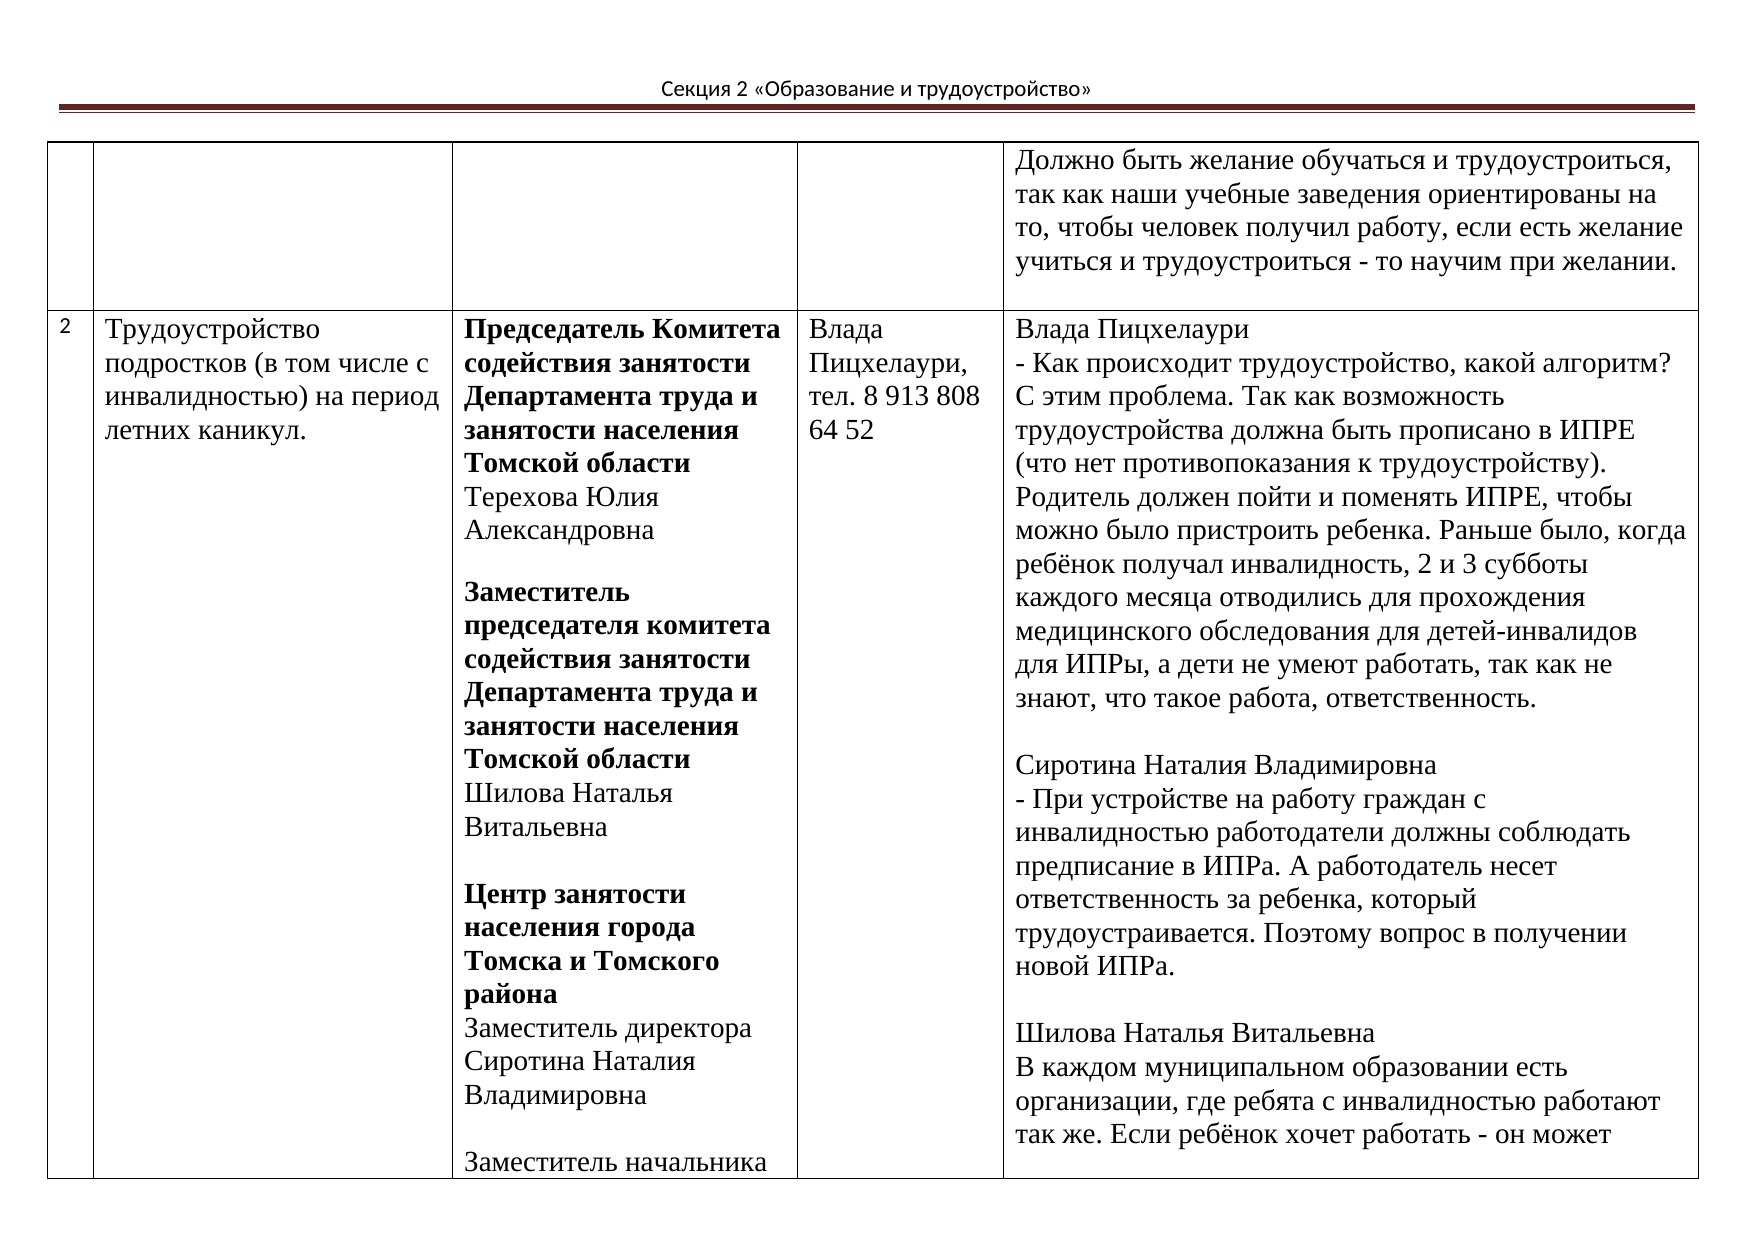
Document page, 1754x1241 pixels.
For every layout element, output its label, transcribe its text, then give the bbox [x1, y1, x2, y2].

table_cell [94, 311, 452, 1178]
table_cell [1004, 311, 1698, 1178]
table_cell 1 [48, 143, 93, 310]
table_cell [798, 143, 1003, 310]
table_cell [1004, 143, 1698, 310]
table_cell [798, 311, 1003, 1178]
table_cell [453, 143, 797, 310]
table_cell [94, 143, 452, 310]
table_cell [453, 311, 797, 1178]
table_cell 2 [48, 311, 93, 1178]
